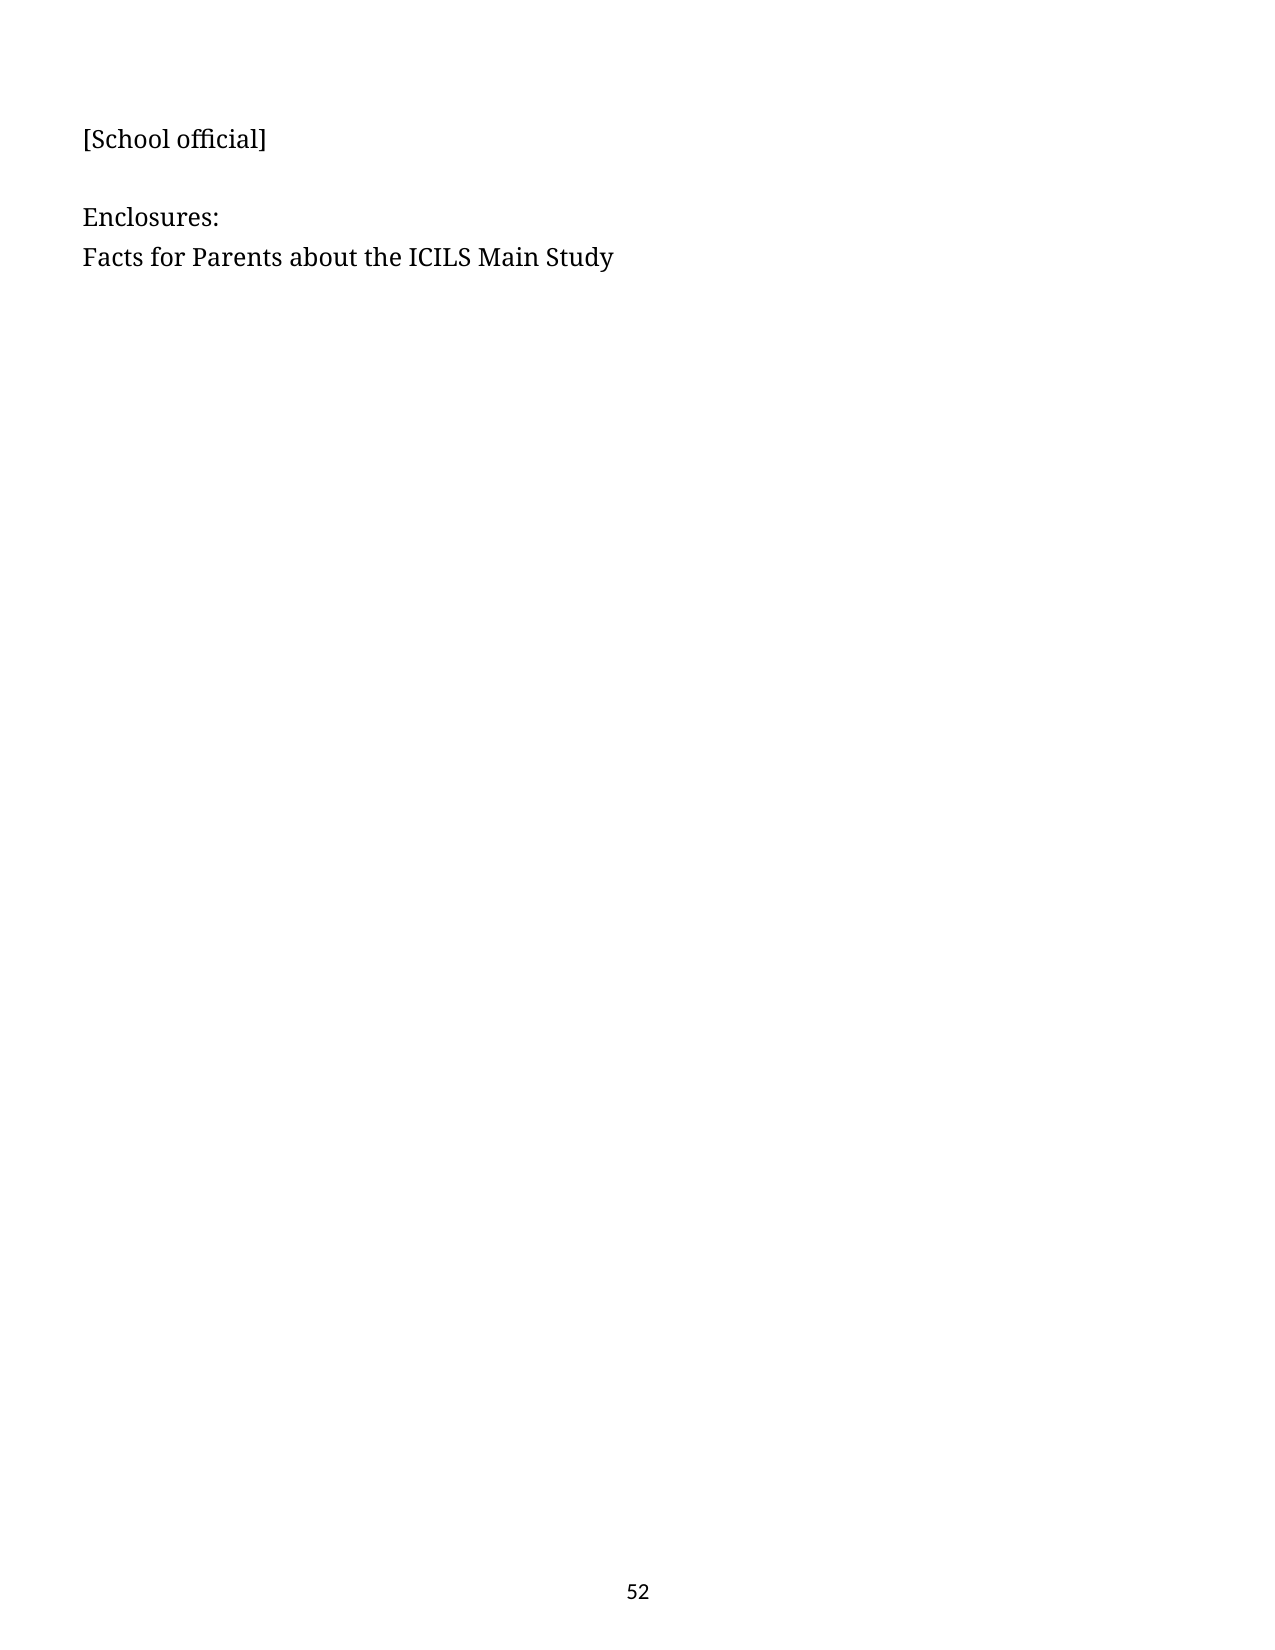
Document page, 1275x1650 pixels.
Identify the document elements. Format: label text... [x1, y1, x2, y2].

text Enclosures: [82, 200, 1192, 234]
text Facts for Parents about the ICILS Main Study [82, 239, 1192, 273]
text [School official] [82, 122, 1192, 156]
